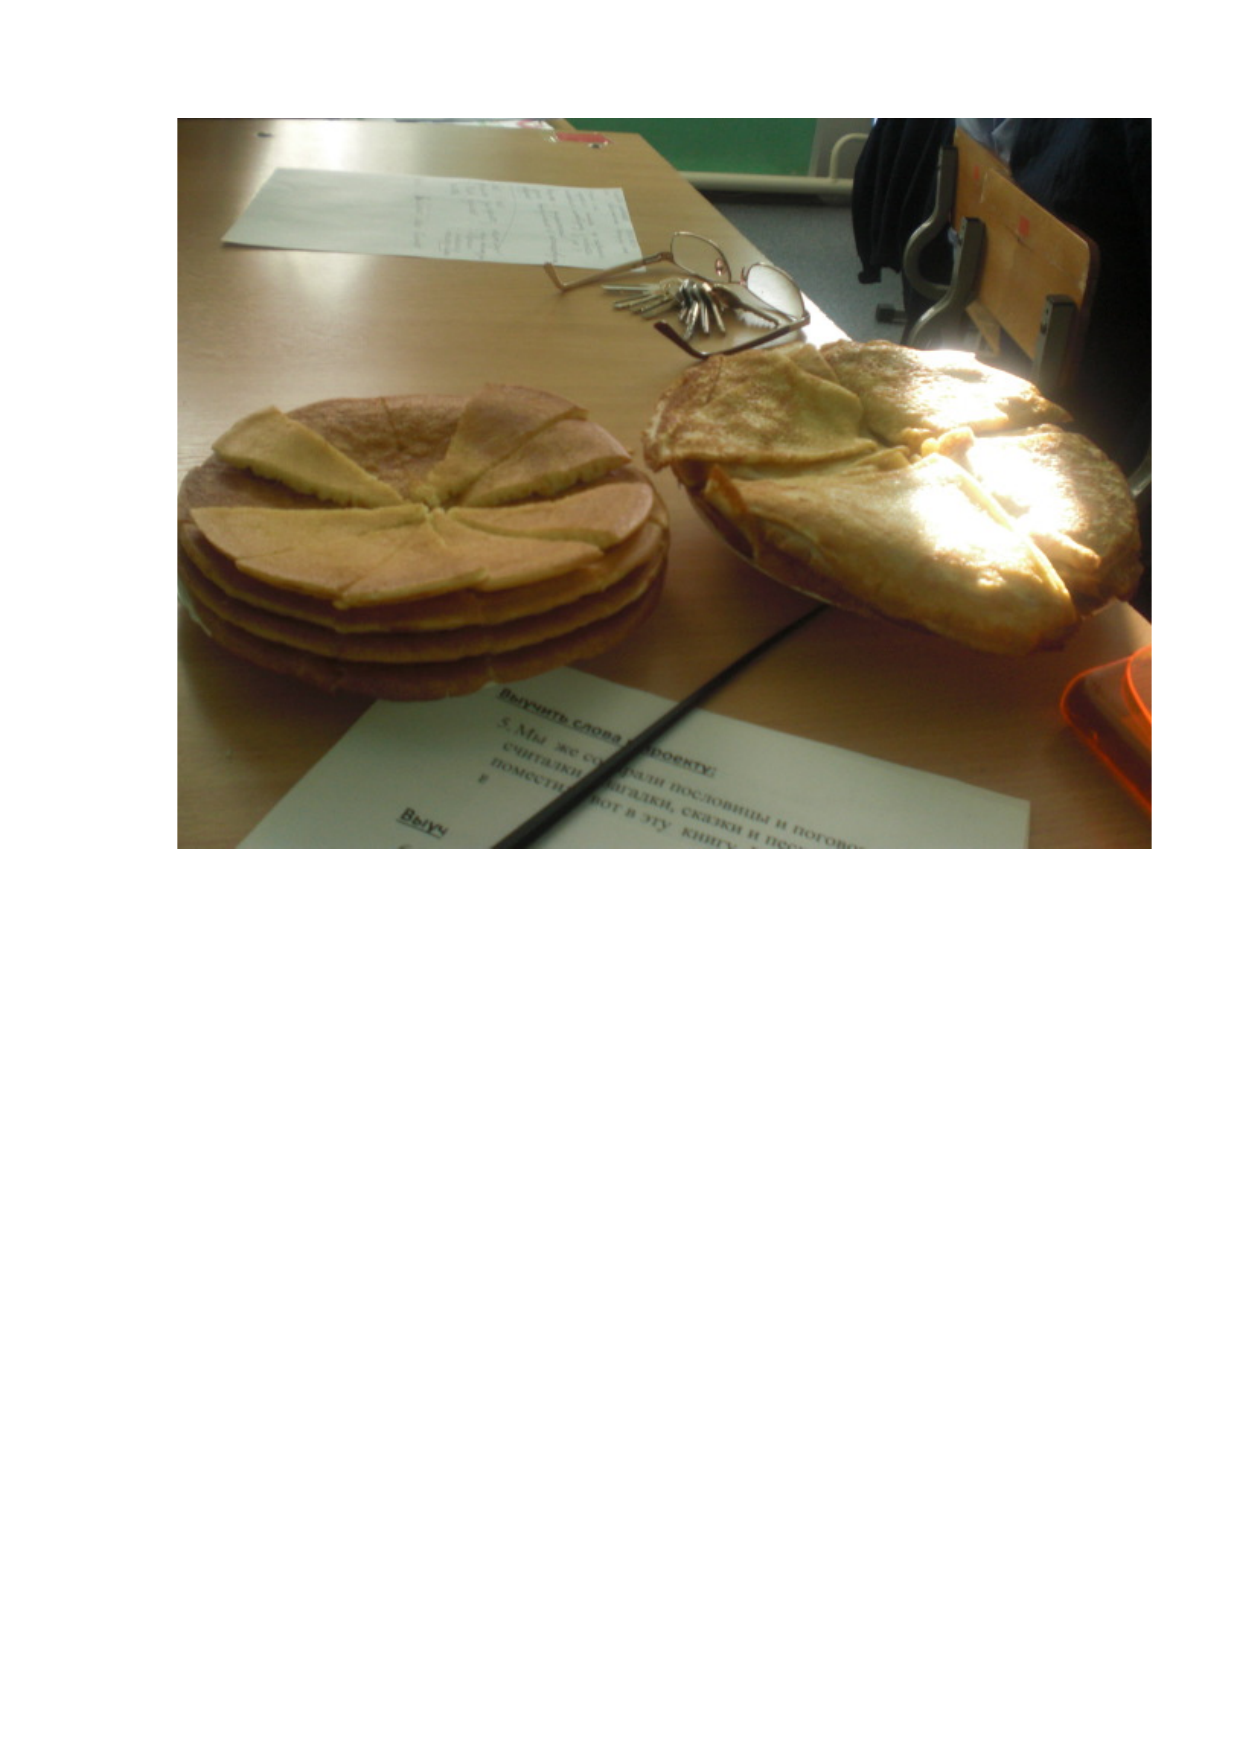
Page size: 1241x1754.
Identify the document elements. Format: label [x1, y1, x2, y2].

picture [177, 118, 1152, 849]
